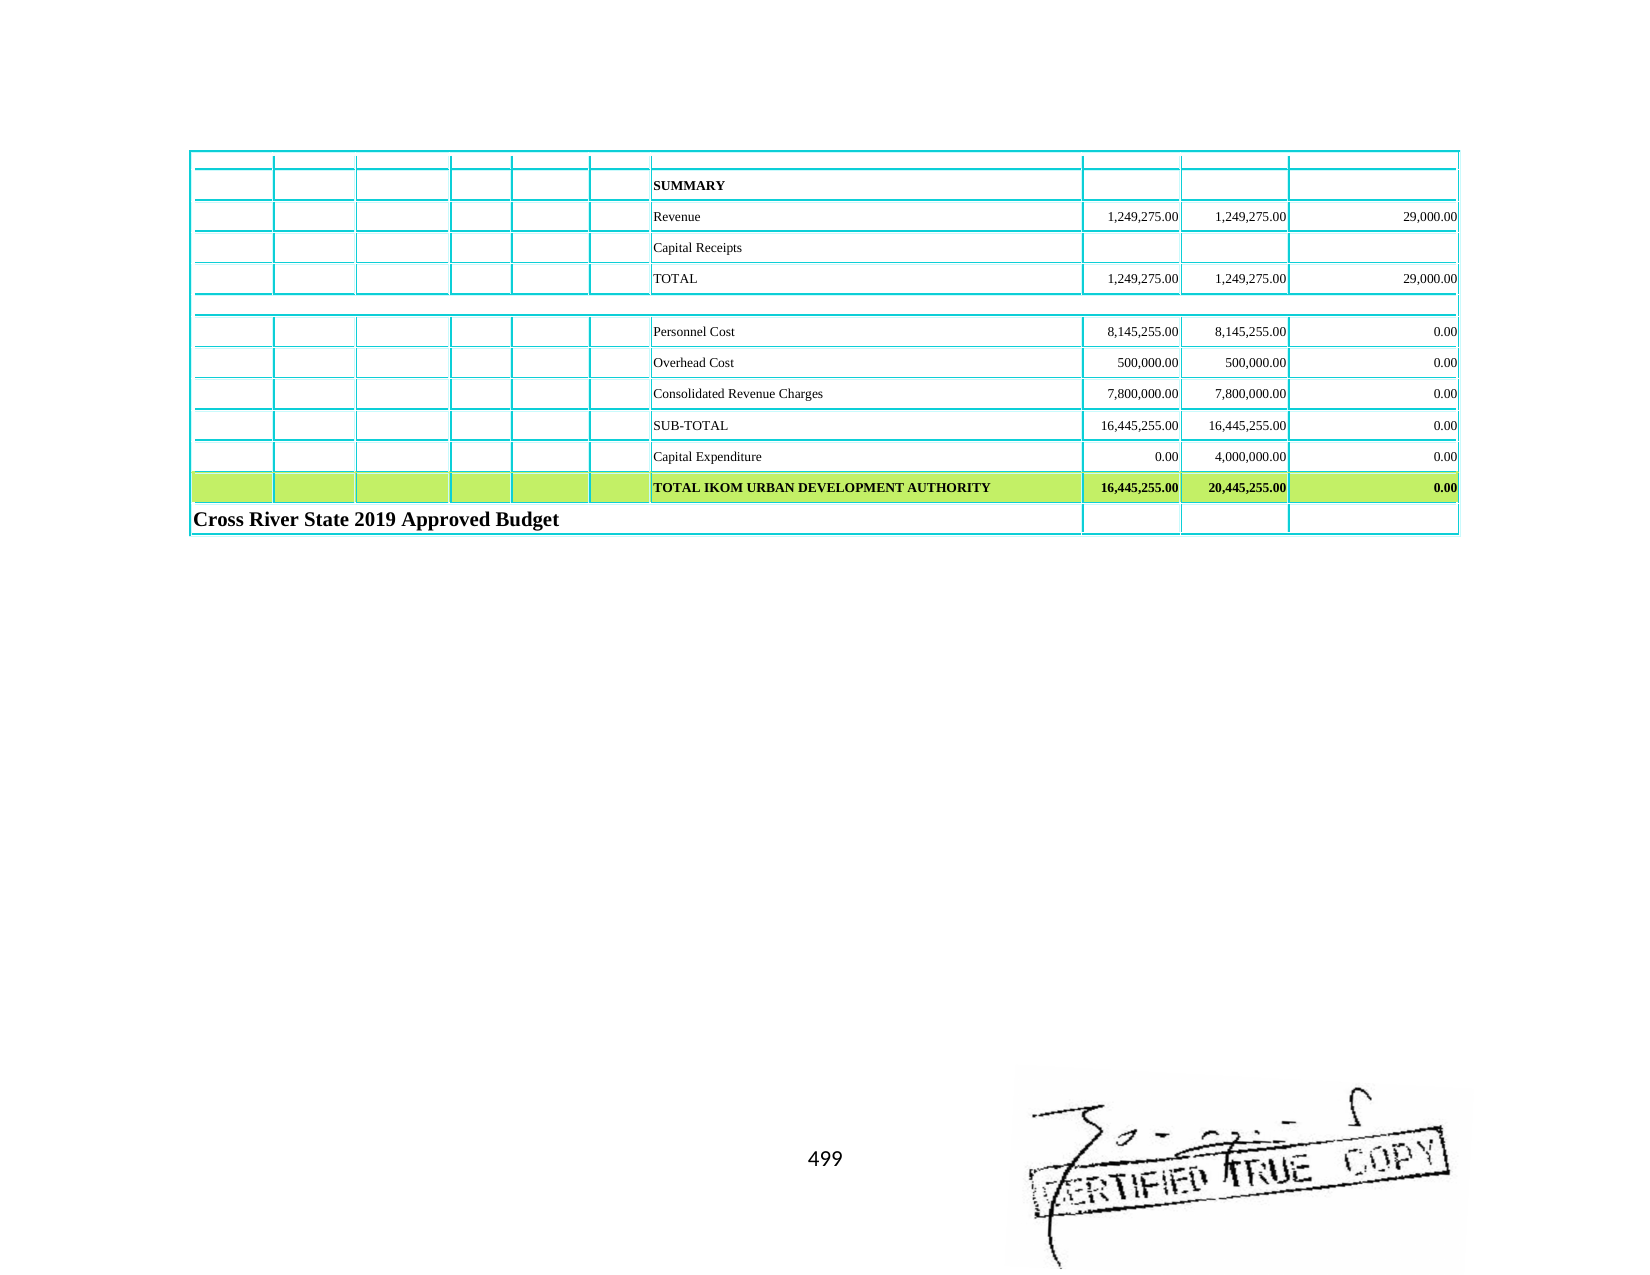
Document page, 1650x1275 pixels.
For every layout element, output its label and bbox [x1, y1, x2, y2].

picture [1005, 1065, 1473, 1275]
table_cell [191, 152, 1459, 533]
